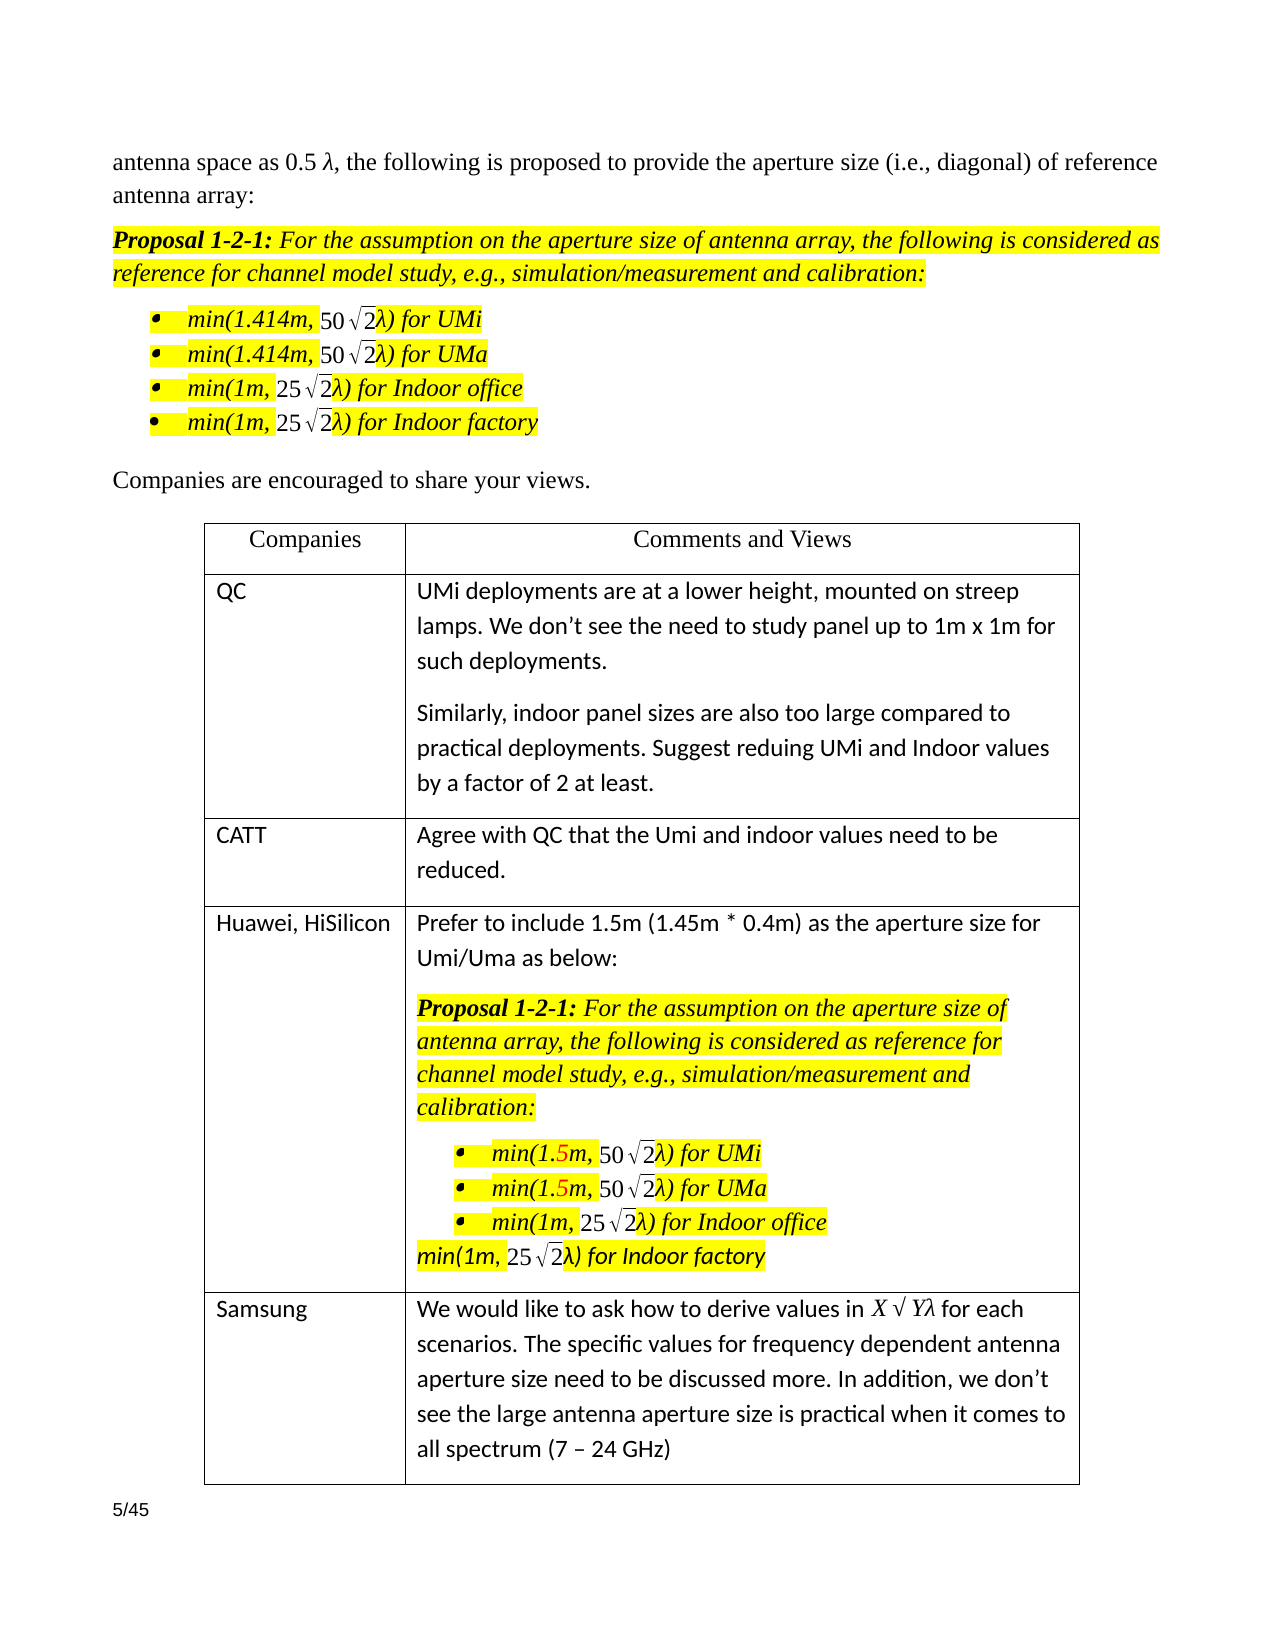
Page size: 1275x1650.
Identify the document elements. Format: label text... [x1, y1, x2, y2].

list min(1.414m, λ) for UMi [150, 304, 1172, 334]
table_cell We would like to ask how to derive values in for each scenarios. The specific values for frequency dependent antenna aperture size need to be discussed more. In addition, we don’t see the large antenna aperture size is practical when it comes to all spectrum (7 – 24 GHz) [406, 1293, 1079, 1484]
table_cell UMi deployments are at a lower height, mounted on streep lamps. We don’t see the need to study panel up to 1m x 1m for such deployments. Similarly, indoor panel sizes are also too large compared to practical deployments. Suggest reduing UMi and Indoor values by a factor of 2 at least. [406, 575, 1079, 818]
text Companies are encouraged to share your views. [112, 465, 1172, 494]
list min(1m, λ) for Indoor office [150, 372, 1172, 402]
table_header Companies [205, 524, 405, 574]
text Proposal 1-2-1: For the assumption on the aperture size of antenna array, the following is considered as reference for channel model study, e.g., simulation/measurement and calibration: [112, 226, 1172, 287]
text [112, 147, 1172, 209]
list min(1m, λ) for Indoor factory [150, 406, 1172, 436]
list min(1.414m, λ) for UMa [150, 338, 1172, 368]
table_header Comments and Views [406, 524, 1079, 574]
table_cell Prefer to include 1.5m (1.45m * 0.4m) as the aperture size for Umi/Uma as below: Proposal 1-2-1: For the assumption on the aperture size of antenna array, the following is considered as reference for channel model study, e.g., simulation/measurement and calibration: min(1.5m, λ) for UMi min(1.5m, λ) for UMa min(1m, λ) for Indoor office min(1m, λ) for Indoor factory [406, 907, 1079, 1292]
table_cell Agree with QC that the Umi and indoor values need to be reduced. [406, 819, 1079, 906]
table_cell Samsung [205, 1293, 405, 1484]
table_cell QC [205, 575, 405, 818]
table_cell Huawei, HiSilicon [205, 907, 405, 1292]
table_cell CATT [205, 819, 405, 906]
